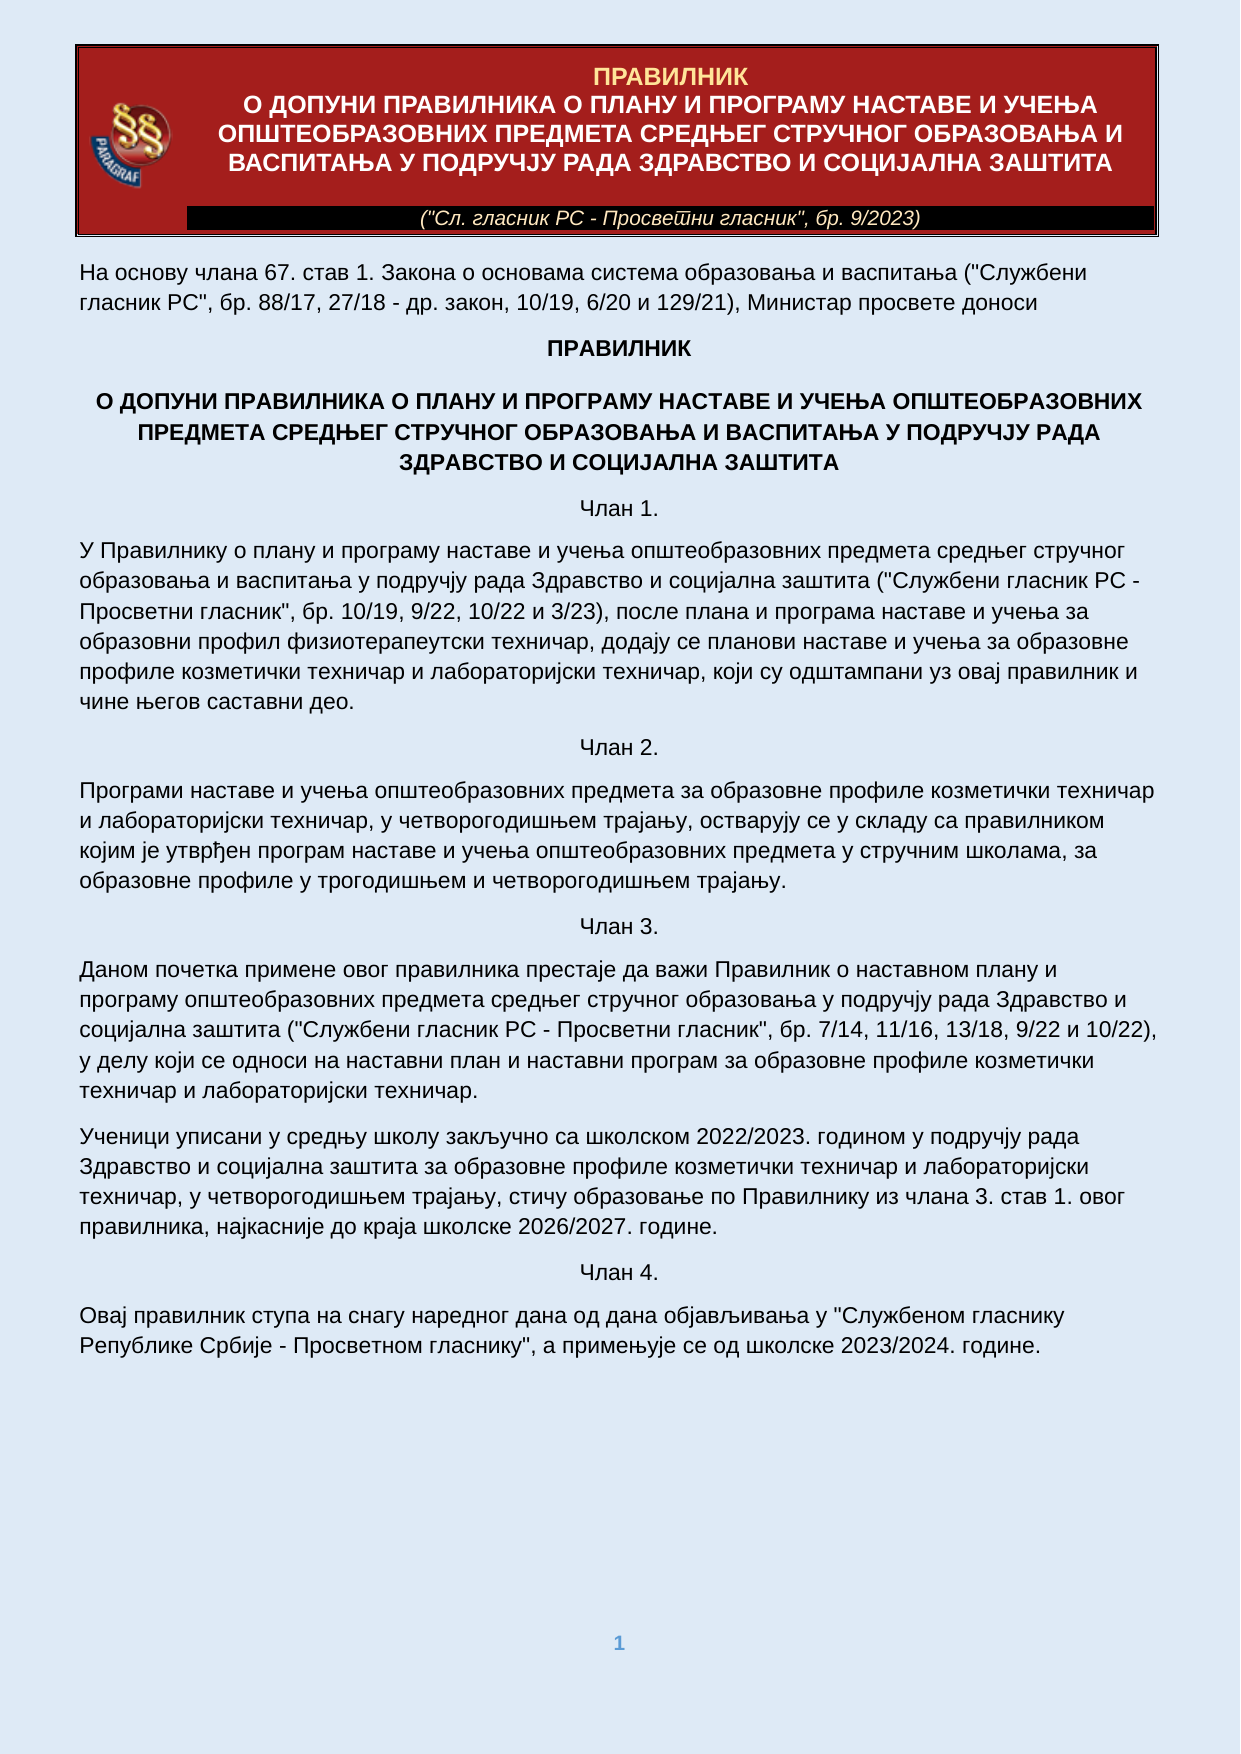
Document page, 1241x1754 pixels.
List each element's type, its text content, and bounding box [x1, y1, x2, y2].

table_header [79, 48, 184, 234]
text У Правилнику о плану и програму наставе и учења општеобразовних предмета средњег стручног образовања и васпитања у подручју рада Здравство и социјална заштита ("Службени гласник РС - Просветни гласник", бр. 10/19, 9/22, 10/22 и 3/23), после плана и програма наставе и учења за образовни профил физиотерапеутски техничар, додају се планови наставе и учења за образовне профиле козметички техничар и лабораторијски техничар, који су одштампани уз овај правилник и чине његов саставни део. [79, 537, 1159, 714]
text Члан 3. [79, 913, 1159, 939]
text Члан 2. [79, 734, 1159, 760]
table_header ПРАВИЛНИК О ДОПУНИ ПРАВИЛНИКА О ПЛАНУ И ПРОГРАМУ НАСТАВЕ И УЧЕЊА ОПШТЕОБРАЗОВНИХ ПРЕДМЕТА СРЕДЊЕГ СТРУЧНОГ ОБРАЗОВАЊА И ВАСПИТАЊА У ПОДРУЧЈУ РАДА ЗДРАВСТВО И СОЦИЈАЛНА ЗАШТИТА ("Сл. гласник РС - Просветни гласник", бр. 9/2023) [184, 48, 1155, 234]
text Ученици уписани у средњу школу закључно са школском 2022/2023. годином у подручју рада Здравство и социјална заштита за образовне профиле козметички техничар и лабораторијски техничар, у четворогодишњем трајању, стичу образовање по Правилнику из члана 3. став 1. овог правилника, најкасније до краја школске 2026/2027. године. [79, 1123, 1159, 1239]
text О ДОПУНИ ПРАВИЛНИКА О ПЛАНУ И ПРОГРАМУ НАСТАВЕ И УЧЕЊА ОПШТЕОБРАЗОВНИХ ПРЕДМЕТА СРЕДЊЕГ СТРУЧНОГ ОБРАЗОВАЊА И ВАСПИТАЊА У ПОДРУЧЈУ РАДА ЗДРАВСТВО И СОЦИЈАЛНА ЗАШТИТА [79, 388, 1159, 475]
text Члан 4. [79, 1259, 1159, 1285]
text Даном почетка примене овог правилника престаје да важи Правилник о наставном плану и програму општеобразовних предмета средњег стручног образовања у подручју рада Здравство и социјална заштита ("Службени гласник РС - Просветни гласник", бр. 7/14, 11/16, 13/18, 9/22 и 10/22), у делу који се односи на наставни план и наставни програм за образовне профиле козметички техничар и лабораторијски техничар. [79, 956, 1159, 1103]
text Овај правилник ступа на снагу наредног дана од дана објављивања у "Службеном гласнику Републике Србије - Просветном гласнику", а примењује се од школске 2023/2024. године. [79, 1302, 1159, 1358]
text ПРАВИЛНИК [79, 334, 1159, 361]
text Програми наставе и учења општеобразовних предмета за образовне профиле козметички техничар и лабораторијски техничар, у четворогодишњем трајању, остварују се у складу са правилником којим је утврђен програм наставе и учења општеобразовних предмета у стручним школама, за образовне профиле у трогодишњем и четворогодишњем трајању. [79, 777, 1159, 894]
text На основу члана 67. став 1. Закона о основама система образовања и васпитања ("Службени гласник РС", бр. 88/17, 27/18 - др. закон, 10/19, 6/20 и 129/21), Министар просвете доноси [79, 258, 1159, 315]
picture [87, 97, 174, 190]
text Члан 1. [79, 494, 1159, 521]
